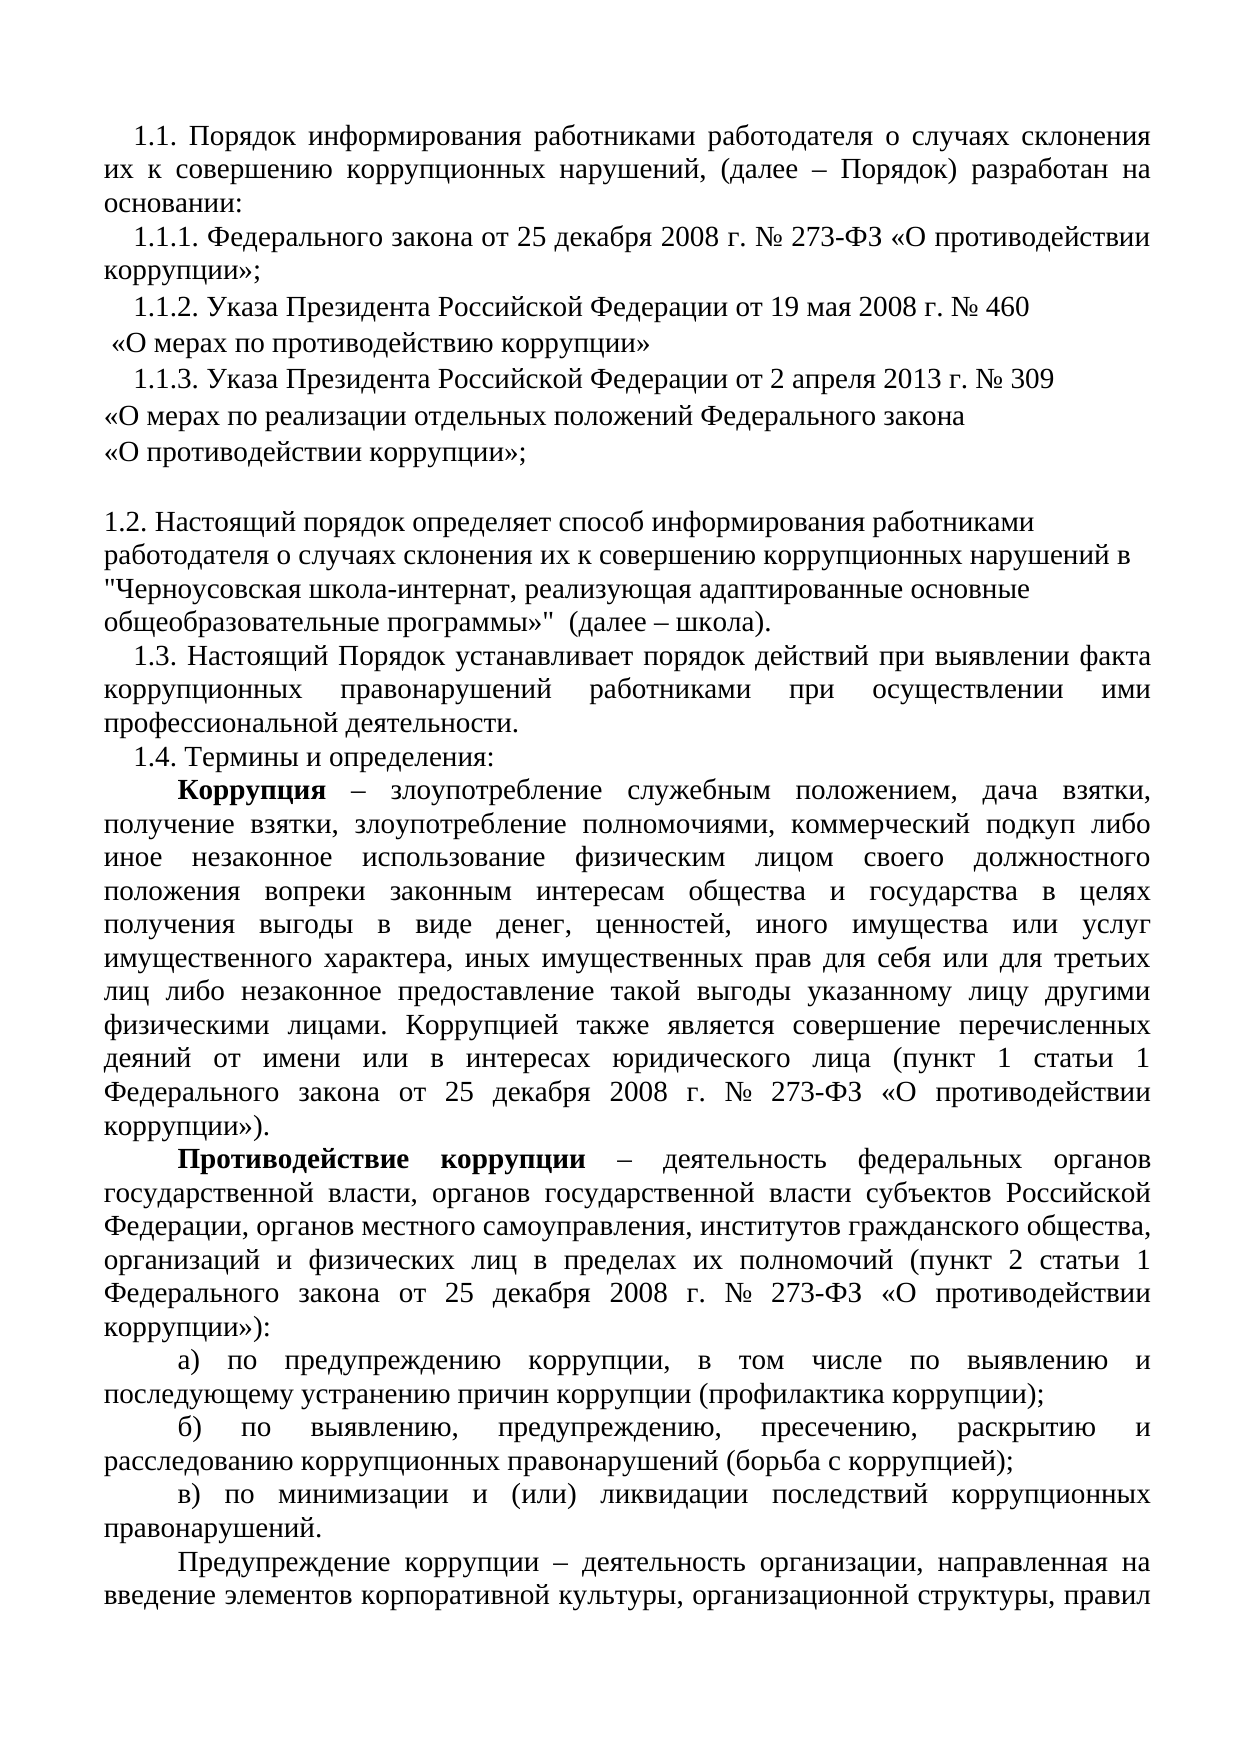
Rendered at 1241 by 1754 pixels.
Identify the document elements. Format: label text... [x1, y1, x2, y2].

text 1.4. Термины и определения: [103, 739, 1152, 772]
text 1.2. Настоящий порядок определяет способ информирования работниками работодателя о случаях склонения их к совершению коррупционных нарушений в "Черноусовская школа-интернат, реализующая адаптированные основные общеобразовательные программы»" (далее – школа). [103, 504, 1152, 638]
text 1.1.3. Указа Президента Российской Федерации от 2 апреля 2013 г. № 309 [103, 361, 1152, 395]
text «О противодействии коррупции»; [103, 434, 1152, 468]
text в) по минимизации и (или) ликвидации последствий коррупционных правонарушений. [103, 1477, 1152, 1544]
text «О мерах по противодействию коррупции» [103, 325, 1152, 358]
text Противодействие коррупции – деятельность федеральных органов государственной власти, органов государственной власти субъектов Российской Федерации, органов местного самоуправления, институтов гражданского общества, организаций и физических лиц в пределах их полномочий (пункт 2 статьи 1 Федерального закона от 25 декабря 2008 г. № 273-ФЗ «О противодействии коррупции»): [103, 1141, 1152, 1342]
text 1.3. Настоящий Порядок устанавливает порядок действий при выявлении факта коррупционных правонарушений работниками при осуществлении ими профессиональной деятельности. [103, 638, 1152, 739]
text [103, 1544, 1152, 1611]
text 1.1.2. Указа Президента Российской Федерации от 19 мая 2008 г. № 460 [103, 289, 1152, 322]
text «О мерах по реализации отдельных положений Федерального закона [103, 398, 1152, 431]
text 1.1.1. Федерального закона от 25 декабря 2008 г. № 273-ФЗ «О противодействии коррупции»; [103, 219, 1152, 286]
text а) по предупреждению коррупции, в том числе по выявлению и последующему устранению причин коррупции (профилактика коррупции); [103, 1342, 1152, 1409]
text 1.1. Порядок информирования работниками работодателя о случаях склонения их к совершению коррупционных нарушений, (далее – Порядок) разработан на основании: [103, 118, 1152, 219]
text б) по выявлению, предупреждению, пресечению, раскрытию и расследованию коррупционных правонарушений (борьба с коррупцией); [103, 1409, 1152, 1477]
text Коррупция – злоупотребление служебным положением, дача взятки, получение взятки, злоупотребление полномочиями, коммерческий подкуп либо иное незаконное использование физическим лицом своего должностного положения вопреки законным интересам общества и государства в целях получения выгоды в виде денег, ценностей, иного имущества или услуг имущественного характера, иных имущественных прав для себя или для третьих лиц либо незаконное предоставление такой выгоды указанному лицу другими физическими лицами. Коррупцией также является совершение перечисленных деяний от имени или в интересах юридического лица (пункт 1 статьи 1 Федерального закона от 25 декабря 2008 г. № 273-ФЗ «О противодействии коррупции»). [103, 772, 1152, 1141]
